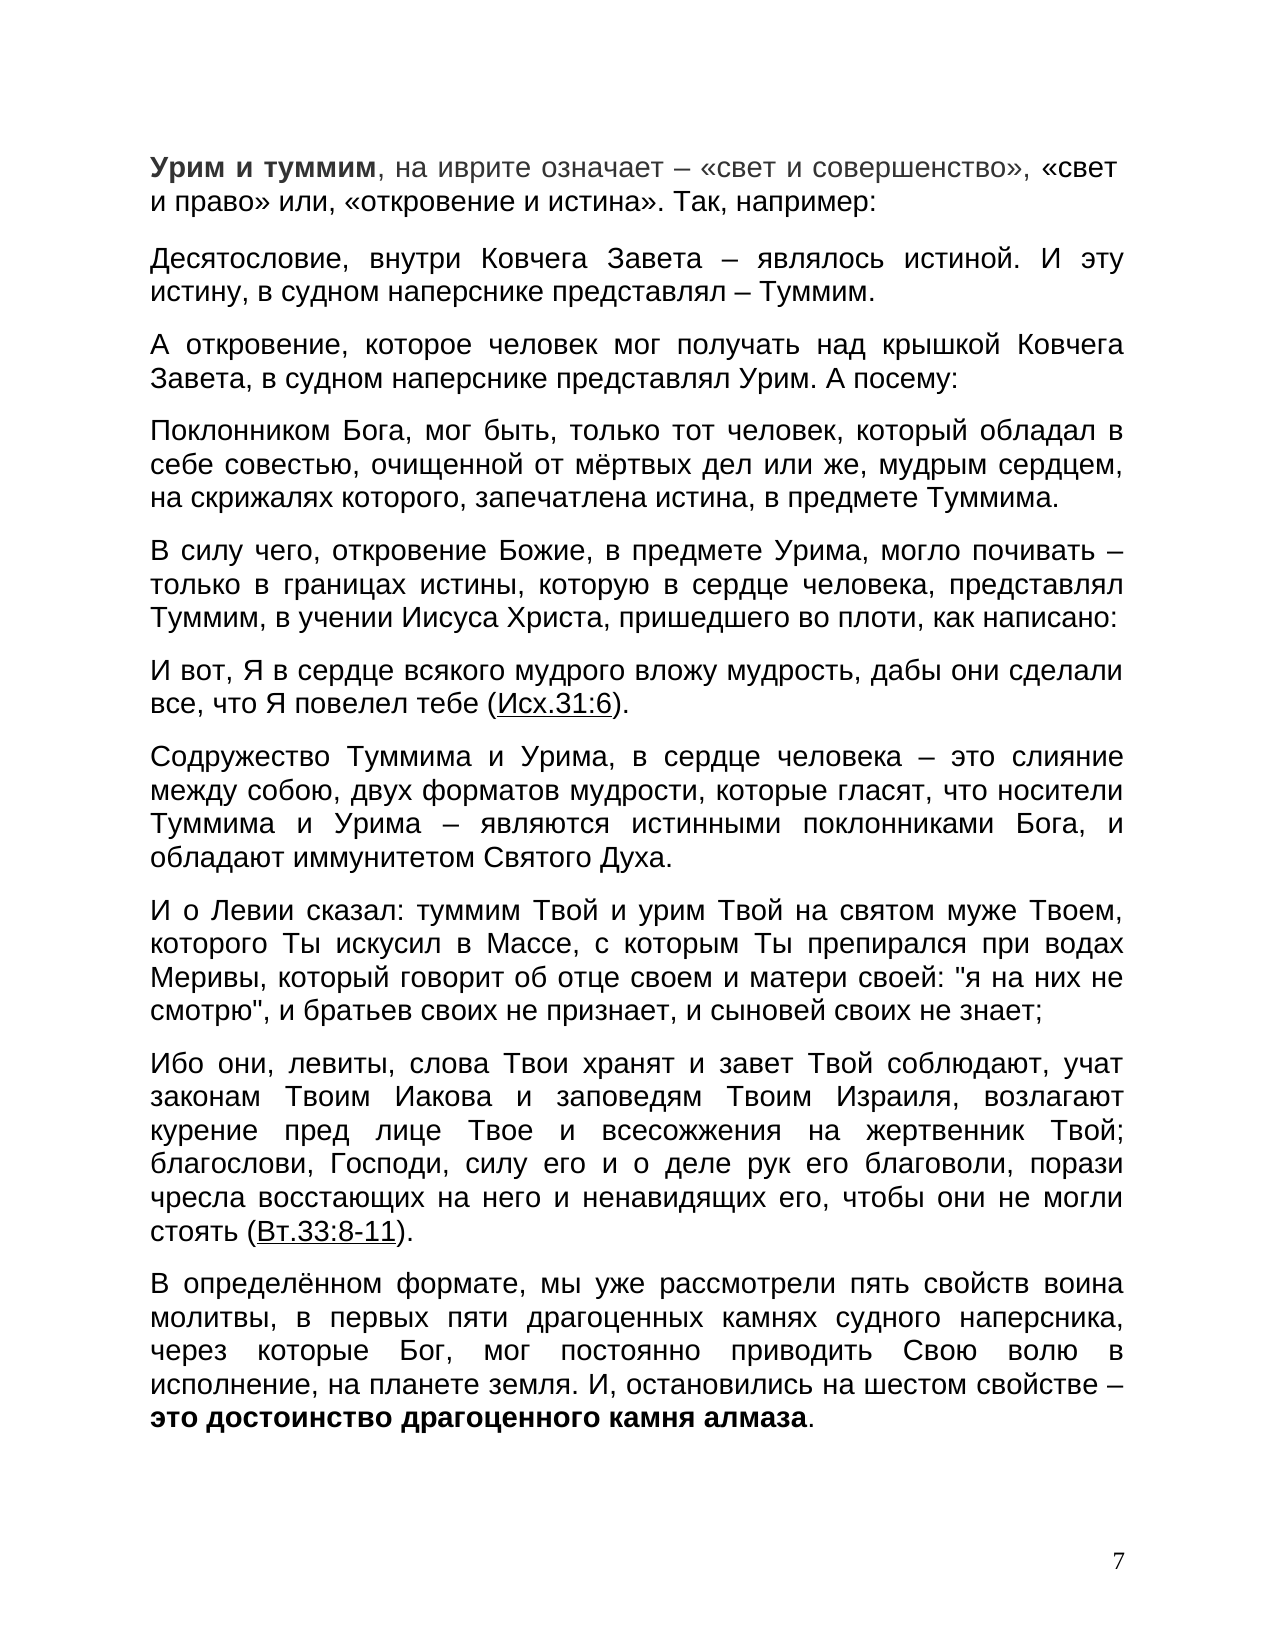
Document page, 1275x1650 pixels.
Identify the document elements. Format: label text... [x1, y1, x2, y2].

text И о Левии сказал: туммим Твой и урим Твой на святом муже Твоем, которого Ты искусил в Массе, с которым Ты препирался при водах Меривы, который говорит об отце своем и матери своей: "я на них не смотрю", и братьев своих не признает, и сыновей своих не знает; [150, 893, 1125, 1027]
text Десятословие, внутри Ковчега Завета – являлось истиной. И эту истину, в судном наперснике представлял – Туммим. [150, 241, 1125, 308]
text Урим и туммим, на иврите означает – «свет и совершенство», «свет и право» или, «откровение и истина». Так, например: [150, 150, 1117, 217]
text Поклонником Бога, мог быть, только тот человек, который обладал в себе совестью, очищенной от мёртвых дел или же, мудрым сердцем, на скрижалях которого, запечатлена истина, в предмете Туммима. [150, 413, 1125, 514]
text В определённом формате, мы уже рассмотрели пять свойств воина молитвы, в первых пяти драгоценных камнях судного наперсника, через которые Бог, мог постоянно приводить Свою волю в исполнение, на планете земля. И, остановились на шестом свойстве – это достоинство драгоценного камня алмаза. [150, 1266, 1125, 1434]
text И вот, Я в сердце всякого мудрого вложу мудрость, дабы они сделали все, что Я повелел тебе (Исх.31:6). [150, 653, 1125, 720]
text Содружество Туммима и Урима, в сердце человека – это слияние между собою, двух форматов мудрости, которые гласят, что носители Туммима и Урима – являются истинными поклонниками Бога, и обладают иммунитетом Святого Духа. [150, 739, 1125, 873]
text В силу чего, откровение Божие, в предмете Урима, могло почивать – только в границах истины, которую в сердце человека, представлял Туммим, в учении Иисуса Христа, пришедшего во плоти, как написано: [150, 533, 1125, 634]
text Ибо они, левиты, слова Твои хранят и завет Твой соблюдают, учат законам Твоим Иакова и заповедям Твоим Израиля, возлагают курение пред лице Твое и всесожжения на жертвенник Твой; благослови, Господи, силу его и о деле рук его благоволи, порази чресла восстающих на него и ненавидящих его, чтобы они не могли стоять (Вт.33:8-11). [150, 1046, 1125, 1247]
text А откровение, которое человек мог получать над крышкой Ковчега Завета, в судном наперснике представлял Урим. А посему: [150, 327, 1125, 394]
